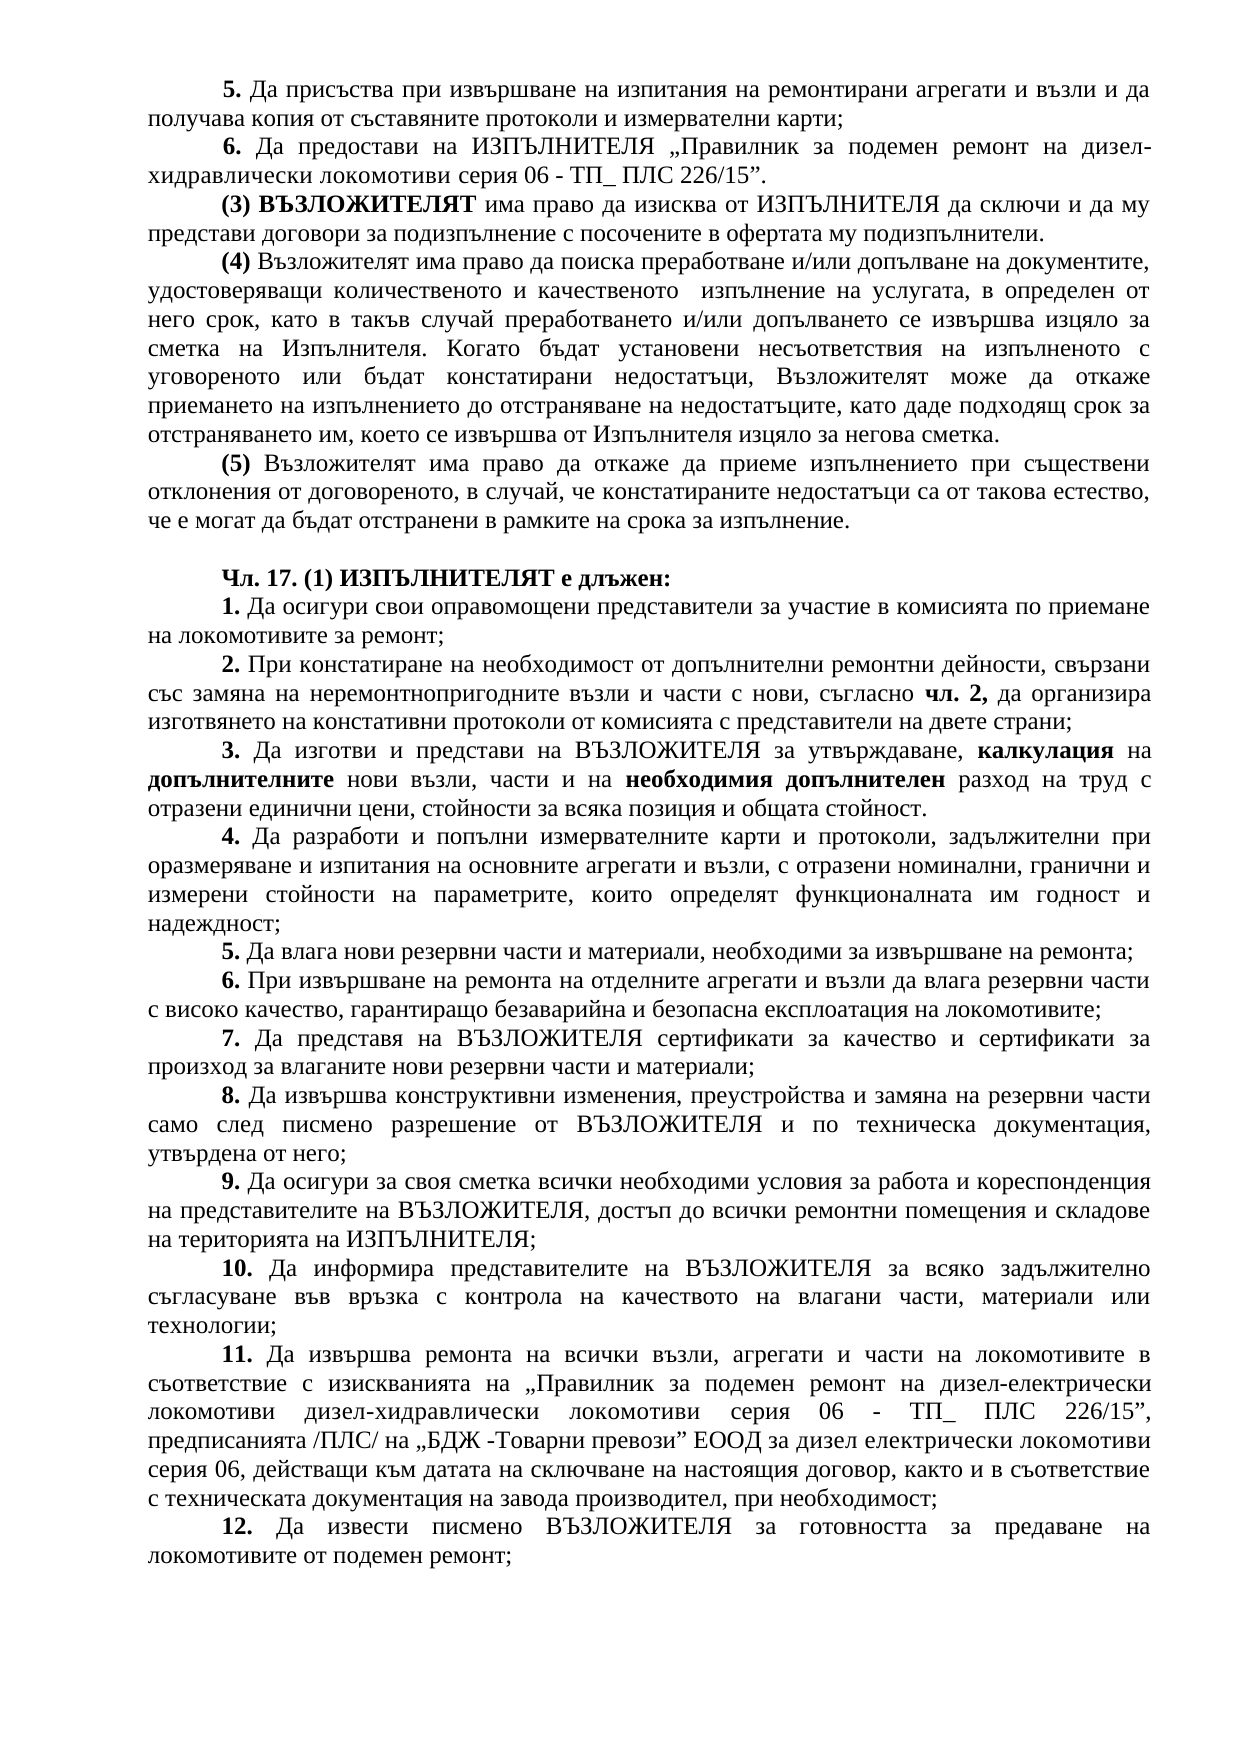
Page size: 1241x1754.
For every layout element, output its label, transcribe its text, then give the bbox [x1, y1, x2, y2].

text 10. Да информира представителите на ВЪЗЛОЖИТЕЛЯ за всяко задължително съгласуване във връзка с контрола на качеството на влагани части, материали или технологии; [148, 1253, 1152, 1339]
text 6. Да предостави на ИЗПЪЛНИТЕЛЯ „Правилник за подемен ремонт на дизел-хидравлически локомотиви серия 06 - ТП_ ПЛС 226/15”. [148, 131, 1152, 189]
text 1. Да осигури свои оправомощени представители за участие в комисията по приемане на локомотивите за ремонт; [148, 591, 1152, 649]
text 12. Да извести писмено ВЪЗЛОЖИТЕЛЯ за готовността за предаване на локомотивите от подемен ремонт; [148, 1511, 1152, 1569]
text Чл. 17. (1) ИЗПЪЛНИТЕЛЯТ е длъжен: [148, 563, 1152, 591]
text 11. Да извършва ремонта на всички възли, агрегати и части на локомотивите в съответствие с изискванията на „Правилник за подемен ремонт на дизел-електрически локомотиви дизел-хидравлически локомотиви серия 06 - ТП_ ПЛС 226/15”, предписанията /ПЛС/ на „БДЖ -Товарни превози” ЕООД за дизел електрически локомотиви серия 06, действащи към датата на сключване на настоящия договор, както и в съответствие с техническата документация на завода производител, при необходимост; [148, 1339, 1152, 1511]
text 6. При извършване на ремонта на отделните агрегати и възли да влага резервни части с високо качество, гарантиращо безаварийна и безопасна експлоатация на локомотивите; [148, 965, 1152, 1023]
text 8. Да извършва конструктивни изменения, преустройства и замяна на резервни части само след писмено разрешение от ВЪЗЛОЖИТЕЛЯ и по техническа документация, утвърдена от него; [148, 1080, 1152, 1166]
text (4) Възложителят има право да поиска преработване и/или допълване на документите, удостоверяващи количественото и качественото изпълнение на услугата, в определен от него срок, като в такъв случай преработването и/или допълването се извършва изцяло за сметка на Изпълнителя. Когато бъдат установени несъответствия на изпълненото с уговореното или бъдат констатирани недостатъци, Възложителят може да откаже приемането на изпълнението до отстраняване на недостатъците, като даде подходящ срок за отстраняването им, което се извършва от Изпълнителя изцяло за негова сметка. [148, 246, 1151, 448]
text (3) ВЪЗЛОЖИТЕЛЯТ има право да изисква от ИЗПЪЛНИТЕЛЯ да сключи и да му представи договори за подизпълнение с посочените в офертата му подизпълнители. [148, 189, 1151, 246]
text 4. Да разработи и попълни измервателните карти и протоколи, задължителни при оразмеряване и изпитания на основните агрегати и възли, с отразени номинални, гранични и измерени стойности на параметрите, които определят функционалната им годност и надеждност; [148, 821, 1152, 936]
text 3. Да изготви и представи на ВЪЗЛОЖИТЕЛЯ за утвърждаване, калкулация на допълнителните нови възли, части и на необходимия допълнителен разход на труд с отразени единични цени, стойности за всяка позиция и общата стойност. [148, 735, 1152, 821]
text (5) Възложителят има право да откаже да приеме изпълнението при съществени отклонения от договореното, в случай, че констатираните недостатъци са от такова естество, че е могат да бъдат отстранени в рамките на срока за изпълнение. [148, 448, 1151, 534]
text 2. При констатиране на необходимост от допълнителни ремонтни дейности, свързани със замяна на неремонтнопригодните възли и части с нови, съгласно чл. 2, да организира изготвянето на констативни протоколи от комисията с представители на двете страни; [148, 649, 1152, 735]
text 9. Да осигури за своя сметка всички необходими условия за работа и кореспонденция на представителите на ВЪЗЛОЖИТЕЛЯ, достъп до всички ремонтни помещения и складове на територията на ИЗПЪЛНИТЕЛЯ; [148, 1166, 1152, 1253]
text 7. Да представя на ВЪЗЛОЖИТЕЛЯ сертификати за качество и сертификати за произход за влаганите нови резервни части и материали; [148, 1023, 1152, 1080]
text 5. Да влага нови резервни части и материали, необходими за извършване на ремонта; [148, 936, 1152, 965]
text 5. Да присъства при извършване на изпитания на ремонтирани агрегати и възли и да получава копия от съставяните протоколи и измервателни карти; [148, 74, 1152, 131]
